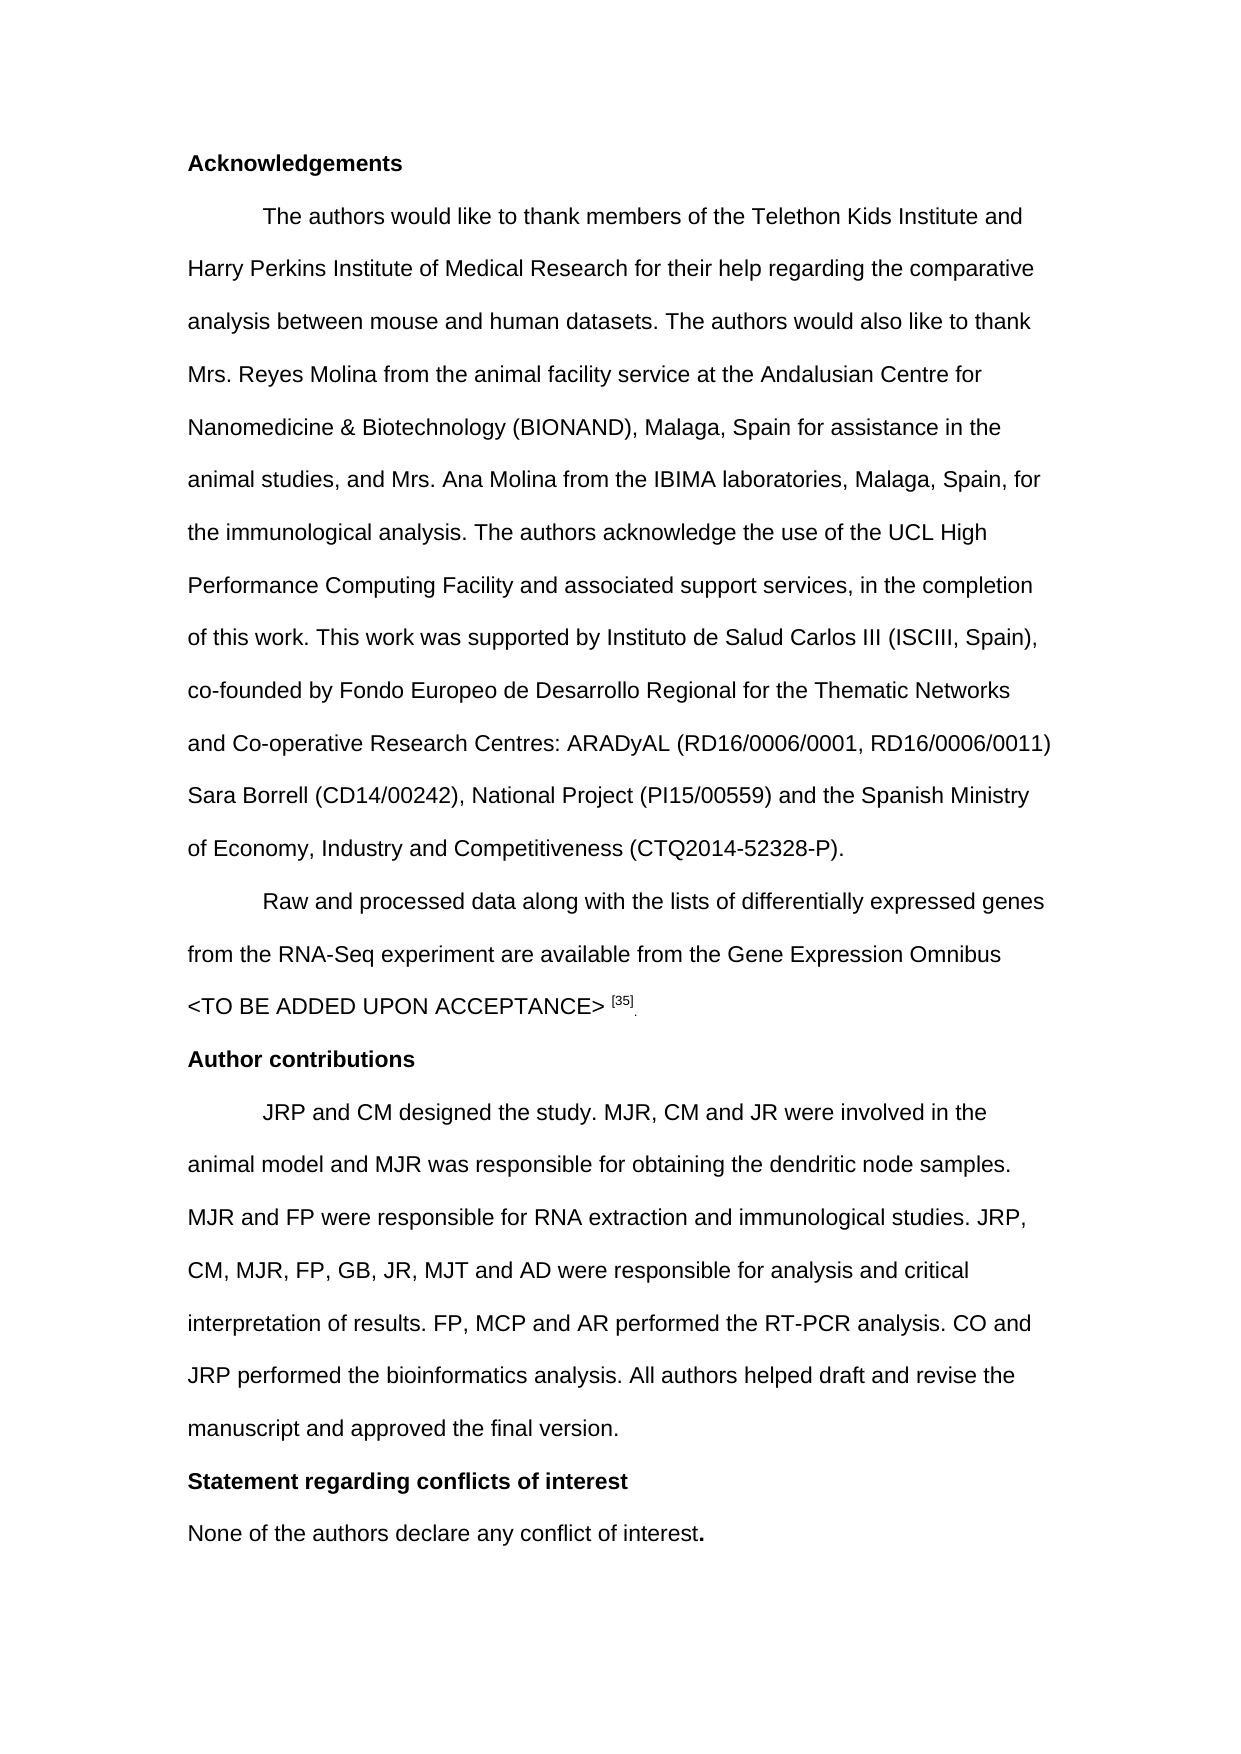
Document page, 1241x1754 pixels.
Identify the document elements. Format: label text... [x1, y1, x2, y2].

text Statement regarding conflicts of interest [187, 1468, 1053, 1494]
text Raw and processed data along with the lists of differentially expressed genes from the RNA-Seq experiment are available from the Gene Expression Omnibus <TO BE ADDED UPON ACCEPTANCE> [35]. [187, 888, 1053, 1020]
text The authors would like to thank members of the Telethon Kids Institute and Harry Perkins Institute of Medical Research for their help regarding the comparative analysis between mouse and human datasets. The authors would also like to thank Mrs. Reyes Molina from the animal facility service at the Andalusian Centre for Nanomedicine & Biotechnology (BIONAND), Malaga, Spain for assistance in the animal studies, and Mrs. Ana Molina from the IBIMA laboratories, Malaga, Spain, for the immunological analysis. The authors acknowledge the use of the UCL High Performance Computing Facility and associated support services, in the completion of this work. This work was supported by Instituto de Salud Carlos III (ISCIII, Spain), co-founded by Fondo Europeo de Desarrollo Regional for the Thematic Networks and Co-operative Research Centres: ARADyAL (RD16/0006/0001, RD16/0006/0011) Sara Borrell (CD14/00242), National Project (PI15/00559) and the Spanish Ministry of Economy, Industry and Competitiveness (CTQ2014-52328-P). [187, 203, 1053, 862]
text Author contributions [187, 1046, 1053, 1072]
text Acknowledgements [187, 150, 1053, 176]
text None of the authors declare any conflict of interest. [187, 1520, 1053, 1547]
text JRP and CM designed the study. MJR, CM and JR were involved in the animal model and MJR was responsible for obtaining the dendritic node samples. MJR and FP were responsible for RNA extraction and immunological studies. JRP, CM, MJR, FP, GB, JR, MJT and AD were responsible for analysis and critical interpretation of results. FP, MCP and AR performed the RT-PCR analysis. CO and JRP performed the bioinformatics analysis. All authors helped draft and revise the manuscript and approved the final version. [187, 1099, 1053, 1441]
